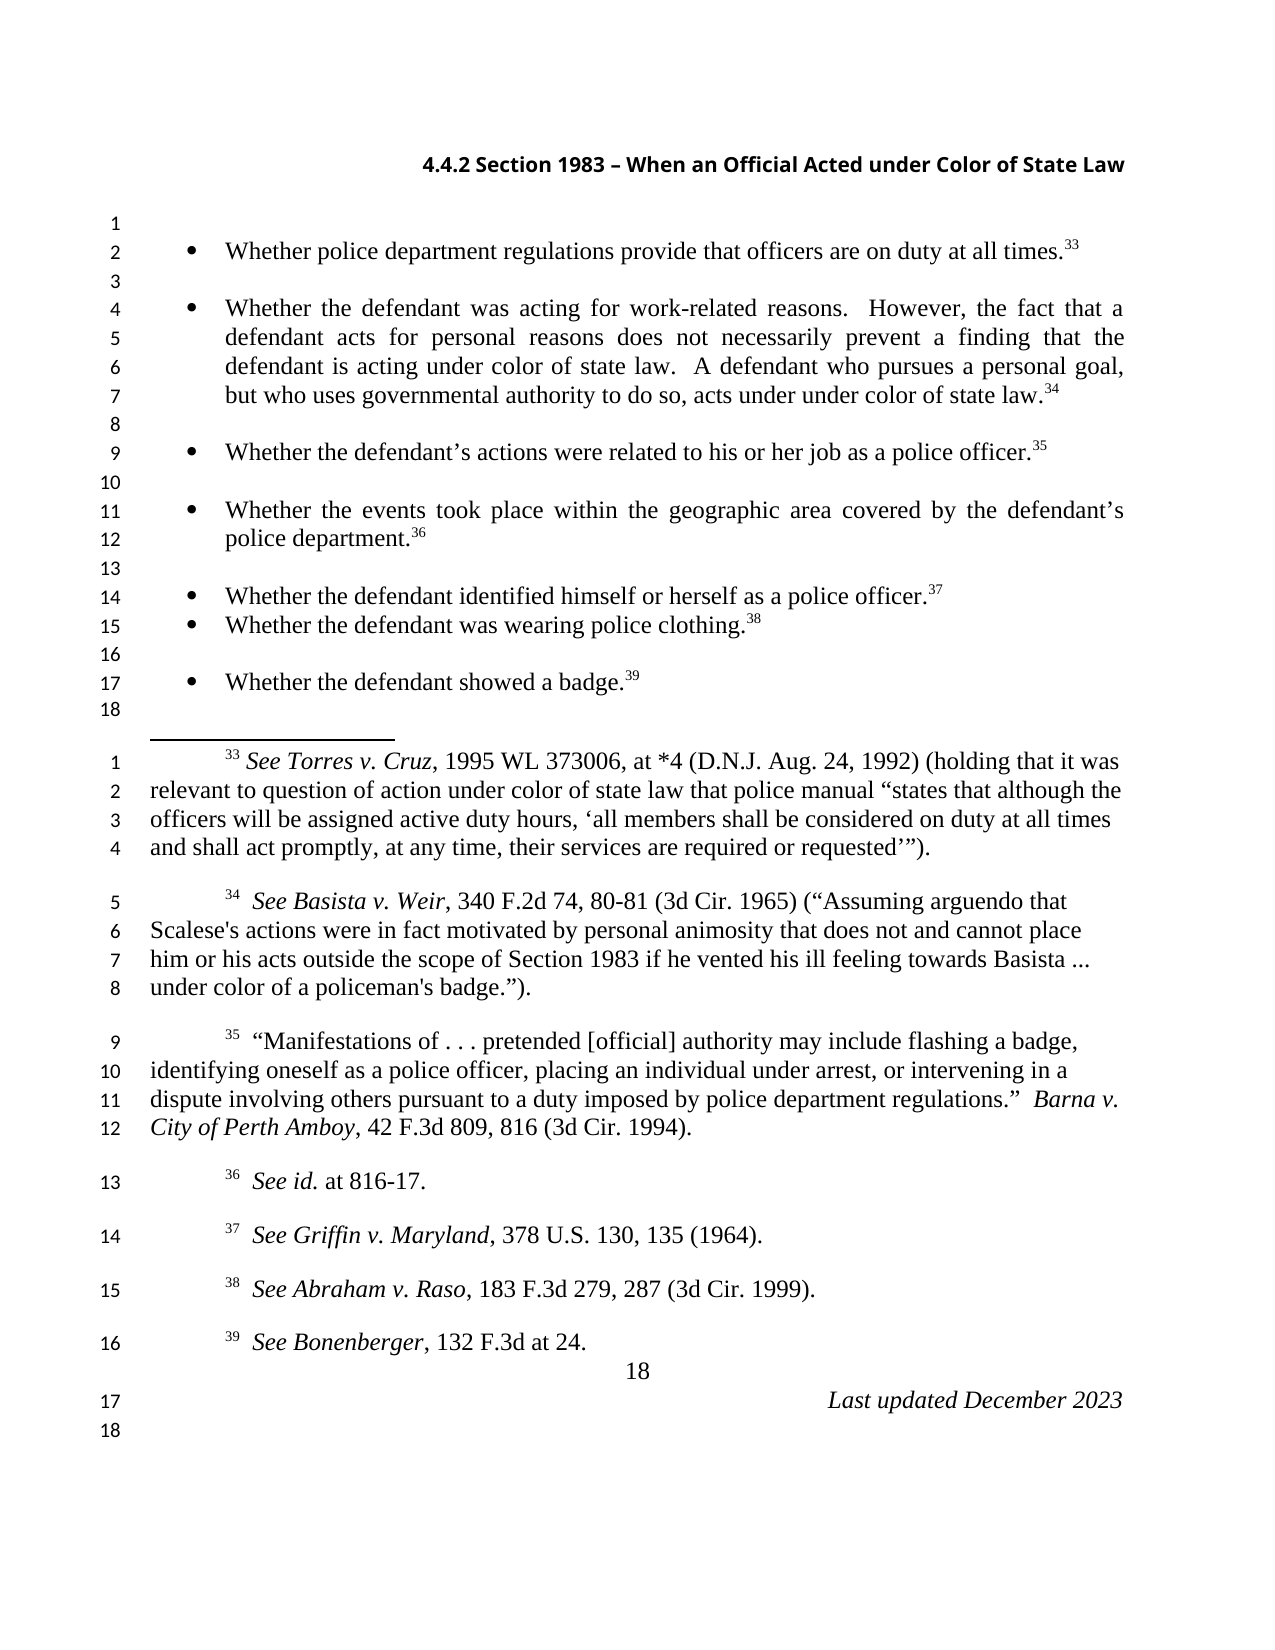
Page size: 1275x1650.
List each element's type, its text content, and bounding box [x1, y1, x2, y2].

list Whether police department regulations provide that officers are on duty at all times. [187, 236, 1125, 265]
list Whether the defendant was wearing police clothing. [187, 610, 1125, 638]
list Whether the defendant’s actions were related to his or her job as a police officer. [187, 437, 1125, 466]
list Whether the events took place within the geographic area covered by the defendant’s police department. [187, 495, 1125, 552]
list Whether the defendant showed a badge. [187, 667, 1125, 696]
list Whether the defendant was acting for work-related reasons. However, the fact that a defendant acts for personal reasons does not necessarily prevent a finding that the defendant is acting under color of state law. A defendant who pursues a personal goal, but who uses governmental authority to do so, acts under under color of state law. [187, 293, 1125, 408]
list Whether the defendant identified himself or herself as a police officer. [187, 581, 1125, 610]
